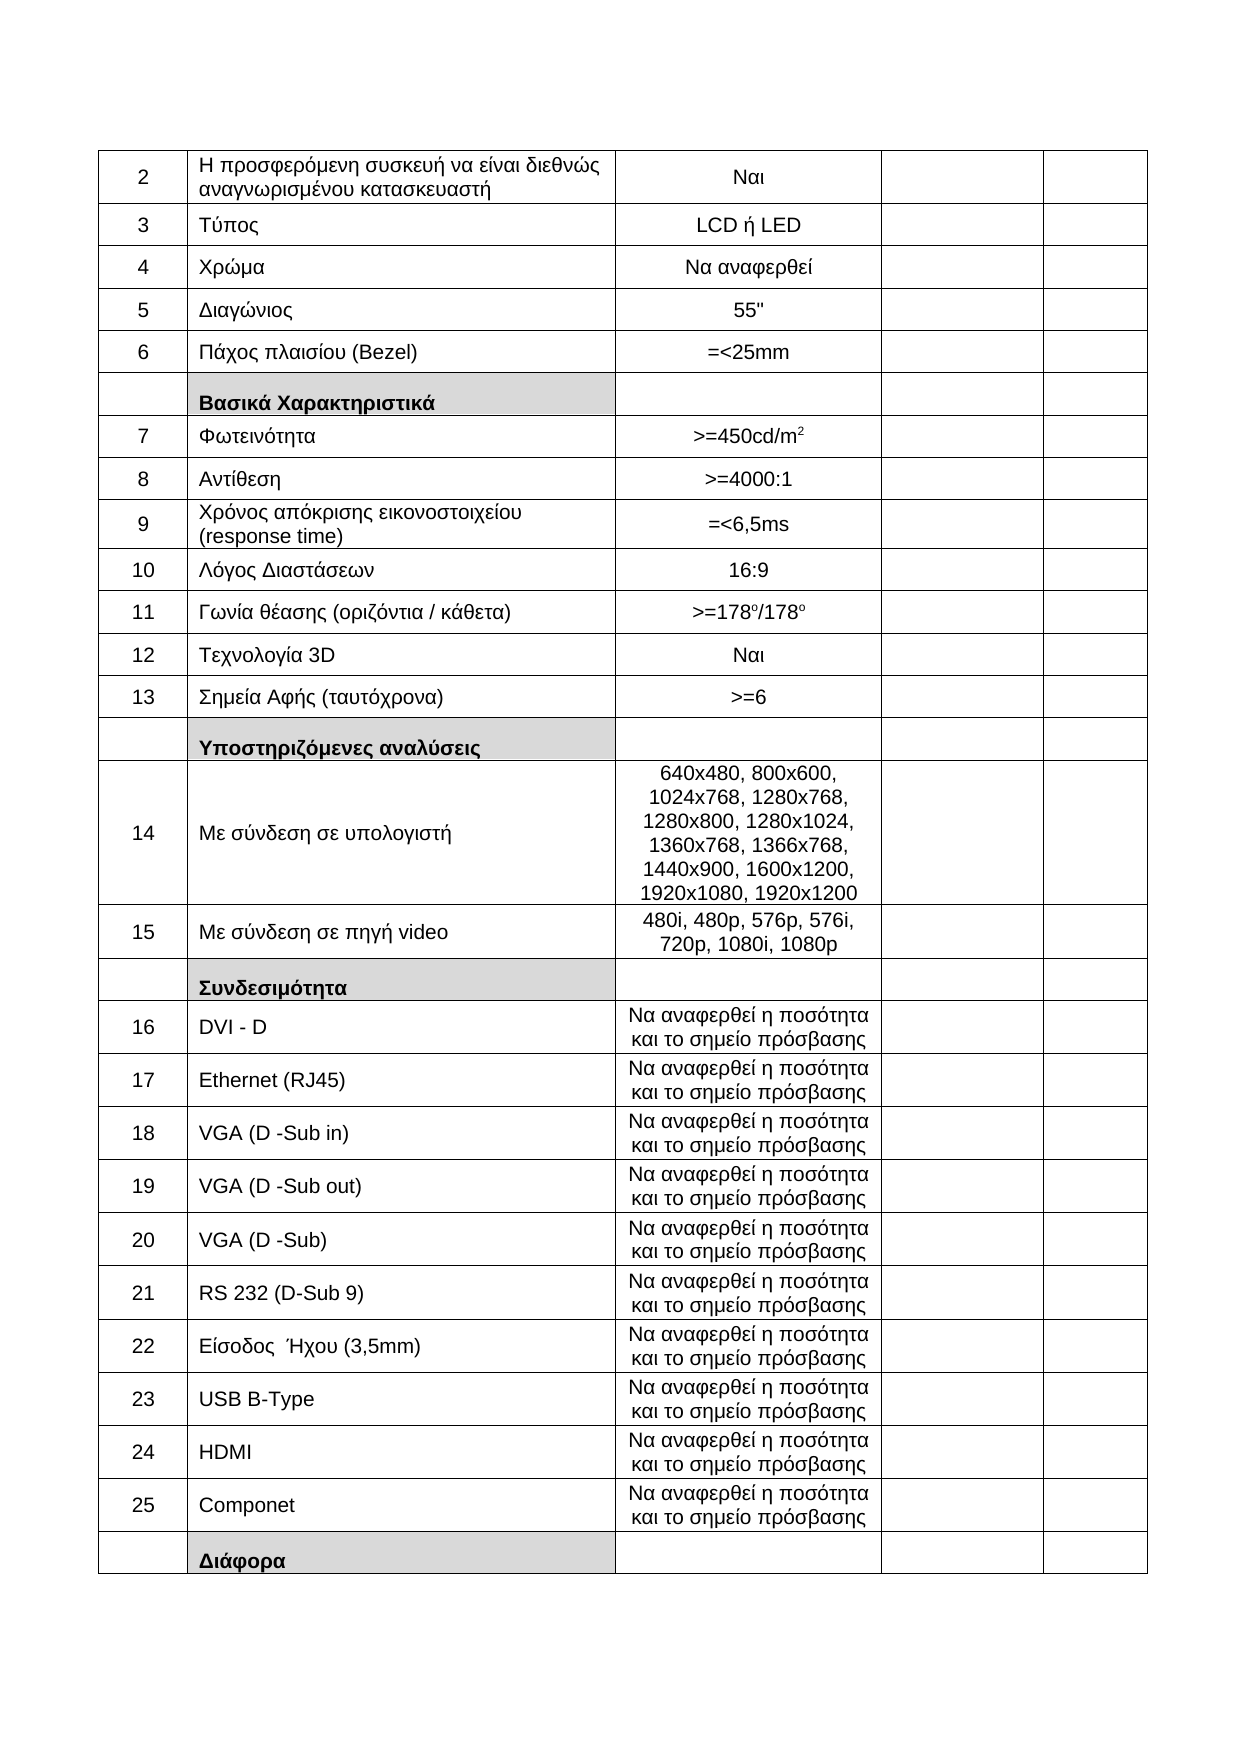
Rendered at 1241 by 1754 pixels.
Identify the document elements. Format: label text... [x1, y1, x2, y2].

table_cell Να αναφερθεί η ποσότητα και το σημείο πρόσβασης [616, 1054, 881, 1106]
table_cell [882, 331, 1043, 372]
table_cell 2 [99, 151, 187, 203]
table_cell LCD ή LED [616, 204, 881, 245]
table_cell [882, 458, 1043, 499]
table_cell [1044, 500, 1147, 548]
table_cell Πάχος πλαισίου (Bezel) [188, 331, 615, 372]
table_cell USB B-Type [188, 1373, 615, 1425]
table_cell Χρώμα [188, 246, 615, 288]
table_cell 16:9 [616, 549, 881, 590]
table_cell [1044, 1532, 1147, 1573]
table_cell [1044, 1479, 1147, 1531]
table_cell [1044, 959, 1147, 1000]
table_cell VGA (D -Sub out) [188, 1160, 615, 1212]
table_cell [882, 204, 1043, 245]
table_cell 23 [99, 1373, 187, 1425]
table_cell Σημεία Αφής (ταυτόχρονα) [188, 676, 615, 717]
table_cell [616, 718, 881, 759]
table_cell Componet [188, 1479, 615, 1531]
table_cell 24 [99, 1426, 187, 1478]
table_cell 9 [99, 500, 187, 548]
table_cell 15 [99, 905, 187, 957]
table_cell 16 [99, 1001, 187, 1053]
table_cell Συνδεσιμότητα [188, 959, 615, 1000]
table_cell [1044, 204, 1147, 245]
table_cell Να αναφερθεί η ποσότητα και το σημείο πρόσβασης [616, 1479, 881, 1531]
table_cell [1044, 458, 1147, 499]
table_cell [882, 246, 1043, 288]
table_cell [882, 959, 1043, 1000]
table_cell 4 [99, 246, 187, 288]
table_cell Ναι [616, 151, 881, 203]
table_cell 6 [99, 331, 187, 372]
table_cell 10 [99, 549, 187, 590]
table_cell Λόγος Διαστάσεων [188, 549, 615, 590]
table_cell Φωτεινότητα [188, 416, 615, 457]
table_cell 20 [99, 1213, 187, 1265]
table_cell [1044, 1054, 1147, 1106]
table_cell [1044, 331, 1147, 372]
table_cell [1044, 905, 1147, 957]
table_cell [99, 959, 187, 1000]
table_cell RS 232 (D-Sub 9) [188, 1266, 615, 1318]
table_cell [882, 549, 1043, 590]
table_cell VGA (D -Sub in) [188, 1107, 615, 1159]
table_cell [882, 1266, 1043, 1318]
table_cell Να αναφερθεί η ποσότητα και το σημείο πρόσβασης [616, 1320, 881, 1372]
table_cell [1044, 1213, 1147, 1265]
table_cell 25 [99, 1479, 187, 1531]
table_cell [1044, 1373, 1147, 1425]
table_cell [882, 591, 1043, 633]
table_cell [882, 1213, 1043, 1265]
table_cell [882, 1426, 1043, 1478]
table_cell Με σύνδεση σε πηγή video [188, 905, 615, 957]
table_cell 14 [99, 761, 187, 904]
table_cell [882, 373, 1043, 414]
table_cell [1044, 1107, 1147, 1159]
table_cell [616, 959, 881, 1000]
table_cell Χρόνος απόκρισης εικονοστοιχείου (response time) [188, 500, 615, 548]
table_cell [882, 416, 1043, 457]
table_cell 640x480, 800x600, 1024x768, 1280x768, 1280x800, 1280x1024, 1360x768, 1366x768, 1440x900, 1600x1200, 1920x1080, 1920x1200 [616, 761, 881, 904]
table_cell [882, 718, 1043, 759]
table_cell Να αναφερθεί η ποσότητα και το σημείο πρόσβασης [616, 1107, 881, 1159]
table_cell [1044, 246, 1147, 288]
table_cell Γωνία θέασης (οριζόντια / κάθετα) [188, 591, 615, 633]
table_cell Να αναφερθεί η ποσότητα και το σημείο πρόσβασης [616, 1426, 881, 1478]
table_cell [882, 151, 1043, 203]
table_cell [882, 634, 1043, 675]
table_cell Η προσφερόμενη συσκευή να είναι διεθνώς αναγνωρισμένου κατασκευαστή [188, 151, 615, 203]
table_cell [882, 1373, 1043, 1425]
table_cell >=178ο/178ο [616, 591, 881, 633]
table_cell [882, 676, 1043, 717]
table_cell Να αναφερθεί η ποσότητα και το σημείο πρόσβασης [616, 1373, 881, 1425]
table_cell [1044, 416, 1147, 457]
table_cell [1044, 1320, 1147, 1372]
table_cell [1044, 761, 1147, 904]
table_cell [99, 718, 187, 759]
table_cell >=6 [616, 676, 881, 717]
table_cell [1044, 634, 1147, 675]
table_cell 480i, 480p, 576p, 576i, 720p, 1080i, 1080p [616, 905, 881, 957]
table_cell [882, 1107, 1043, 1159]
table_cell [1044, 1001, 1147, 1053]
table_cell Να αναφερθεί η ποσότητα και το σημείο πρόσβασης [616, 1001, 881, 1053]
table_cell VGA (D -Sub) [188, 1213, 615, 1265]
table_cell [882, 761, 1043, 904]
table_cell [1044, 1266, 1147, 1318]
table_cell [882, 1160, 1043, 1212]
table_cell Να αναφερθεί η ποσότητα και το σημείο πρόσβασης [616, 1266, 881, 1318]
table_cell [882, 1532, 1043, 1573]
table_cell 8 [99, 458, 187, 499]
table_cell Ethernet (RJ45) [188, 1054, 615, 1106]
table_cell >=4000:1 [616, 458, 881, 499]
table_cell [1044, 718, 1147, 759]
table_cell Να αναφερθεί η ποσότητα και το σημείο πρόσβασης [616, 1213, 881, 1265]
table_cell Με σύνδεση σε υπολογιστή [188, 761, 615, 904]
table_cell [1044, 151, 1147, 203]
table_cell [1044, 1160, 1147, 1212]
table_cell Ναι [616, 634, 881, 675]
table_cell Διαγώνιος [188, 289, 615, 330]
table_cell 21 [99, 1266, 187, 1318]
table_cell 19 [99, 1160, 187, 1212]
table_cell 5 [99, 289, 187, 330]
table_cell [882, 500, 1043, 548]
table_cell Είσοδος Ήχου (3,5mm) [188, 1320, 615, 1372]
table_cell Αντίθεση [188, 458, 615, 499]
table_cell Βασικά Χαρακτηριστικά [188, 373, 615, 414]
table_cell 17 [99, 1054, 187, 1106]
table_cell Τύπος [188, 204, 615, 245]
table_cell 7 [99, 416, 187, 457]
table_cell =<6,5ms [616, 500, 881, 548]
table_cell HDMI [188, 1426, 615, 1478]
table_cell 3 [99, 204, 187, 245]
table_cell Να αναφερθεί η ποσότητα και το σημείο πρόσβασης [616, 1160, 881, 1212]
table_cell Να αναφερθεί [616, 246, 881, 288]
table_cell 18 [99, 1107, 187, 1159]
table_cell [99, 1532, 187, 1573]
table_cell [616, 373, 881, 414]
table_cell [882, 1320, 1043, 1372]
table_cell [1044, 549, 1147, 590]
table_cell 11 [99, 591, 187, 633]
table_cell Διάφορα [188, 1532, 615, 1573]
table_cell 22 [99, 1320, 187, 1372]
table_cell [1044, 373, 1147, 414]
table_cell [882, 1054, 1043, 1106]
table_cell [882, 289, 1043, 330]
table_cell Τεχνολογία 3D [188, 634, 615, 675]
table_cell 13 [99, 676, 187, 717]
table_cell DVI - D [188, 1001, 615, 1053]
table_cell [1044, 1426, 1147, 1478]
table_cell [616, 1532, 881, 1573]
table_cell >=450cd/m2 [616, 416, 881, 457]
table_cell [1044, 289, 1147, 330]
table_cell [882, 1479, 1043, 1531]
table_cell 55" [616, 289, 881, 330]
table_cell =<25mm [616, 331, 881, 372]
table_cell [1044, 591, 1147, 633]
table_cell 12 [99, 634, 187, 675]
table_cell [882, 905, 1043, 957]
table_cell Υποστηριζόμενες αναλύσεις [188, 718, 615, 759]
table_cell [99, 373, 187, 414]
table_cell [1044, 676, 1147, 717]
table_cell [882, 1001, 1043, 1053]
